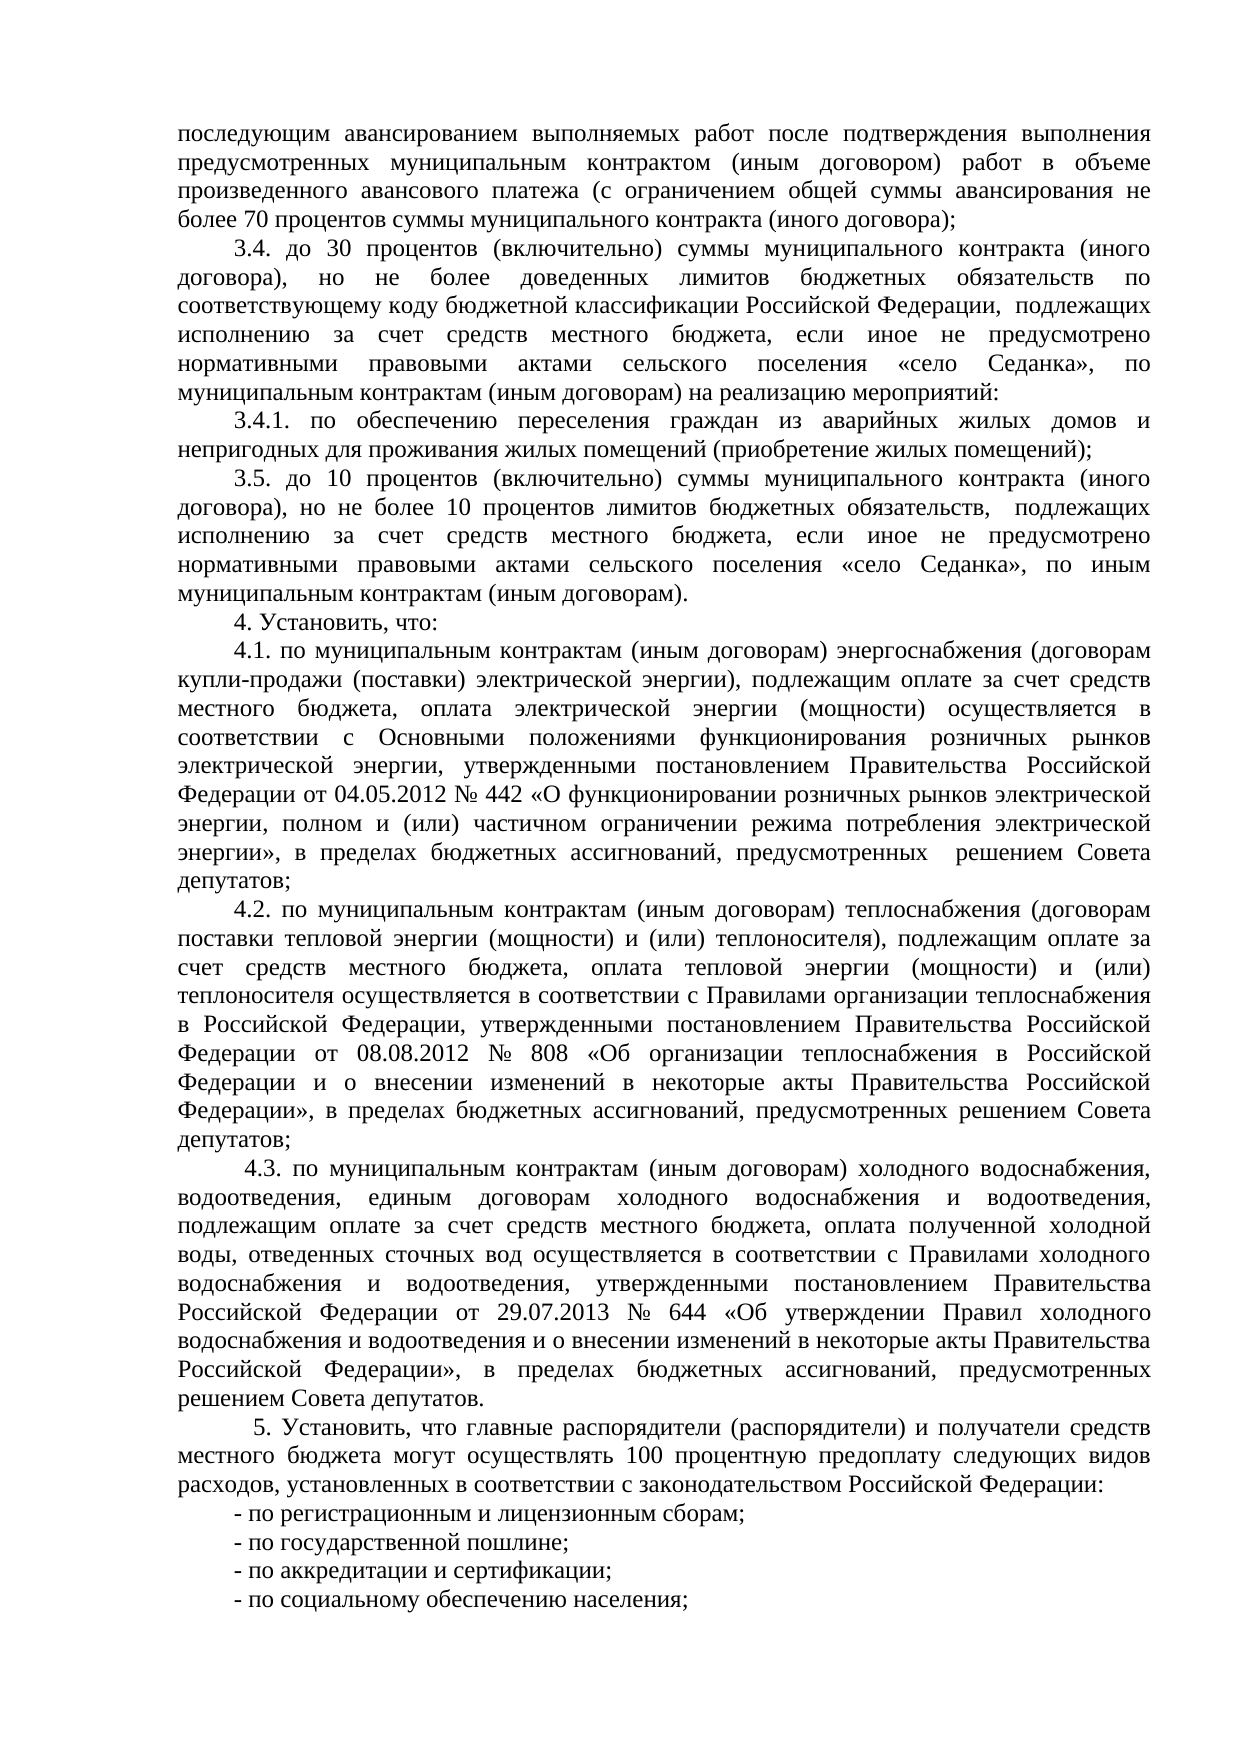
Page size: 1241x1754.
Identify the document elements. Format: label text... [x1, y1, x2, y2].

text 3.5. до 10 процентов (включительно) суммы муниципального контракта (иного договора), но не более 10 процентов лимитов бюджетных обязательств, подлежащих исполнению за счет средств местного бюджета, если иное не предусмотрено нормативными правовыми актами сельского поселения «село Седанка», по иным муниципальным контрактам (иным договорам). [177, 463, 1152, 607]
text 3.4. до 30 процентов (включительно) суммы муниципального контракта (иного договора), но не более доведенных лимитов бюджетных обязательств по соответствующему коду бюджетной классификации Российской Федерации, подлежащих исполнению за счет средств местного бюджета, если иное не предусмотрено нормативными правовыми актами сельского поселения «село Седанка», по муниципальным контрактам (иным договорам) на реализацию мероприятий: [177, 233, 1152, 406]
text 3.4.1. по обеспечению переселения граждан из аварийных жилых домов и непригодных для проживания жилых помещений (приобретение жилых помещений); [177, 406, 1152, 463]
text 4.1. по муниципальным контрактам (иным договорам) энергоснабжения (договорам купли-продажи (поставки) электрической энергии), подлежащим оплате за счет средств местного бюджета, оплата электрической энергии (мощности) осуществляется в соответствии с Основными положениями функционирования розничных рынков электрической энергии, утвержденными постановлением Правительства Российской Федерации от 04.05.2012 № 442 «О функционировании розничных рынков электрической энергии, полном и (или) частичном ограничении режима потребления электрической энергии», в пределах бюджетных ассигнований, предусмотренных решением Совета депутатов; [177, 636, 1152, 894]
text - по регистрационным и лицензионным сборам; [177, 1498, 1152, 1527]
text 5. Установить, что главные распорядители (распорядители) и получатели средств местного бюджета могут осуществлять 100 процентную предоплату следующих видов расходов, установленных в соответствии с законодательством Российской Федерации: [177, 1412, 1152, 1498]
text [177, 118, 1152, 233]
text 4.3. по муниципальным контрактам (иным договорам) холодного водоснабжения, водоотведения, единым договорам холодного водоснабжения и водоотведения, подлежащим оплате за счет средств местного бюджета, оплата полученной холодной воды, отведенных сточных вод осуществляется в соответствии с Правилами холодного водоснабжения и водоотведения, утвержденными постановлением Правительства Российской Федерации от 29.07.2013 № 644 «Об утверждении Правил холодного водоснабжения и водоотведения и о внесении изменений в некоторые акты Правительства Российской Федерации», в пределах бюджетных ассигнований, предусмотренных решением Совета депутатов. [177, 1153, 1152, 1412]
text 4. Установить, что: [177, 607, 1152, 636]
text - по государственной пошлине; [177, 1527, 1152, 1556]
text - по социальному обеспечению населения; [177, 1584, 1152, 1613]
text 4.2. по муниципальным контрактам (иным договорам) теплоснабжения (договорам поставки тепловой энергии (мощности) и (или) теплоносителя), подлежащим оплате за счет средств местного бюджета, оплата тепловой энергии (мощности) и (или) теплоносителя осуществляется в соответствии с Правилами организации теплоснабжения в Российской Федерации, утвержденными постановлением Правительства Российской Федерации от 08.08.2012 № 808 «Об организации теплоснабжения в Российской Федерации и о внесении изменений в некоторые акты Правительства Российской Федерации», в пределах бюджетных ассигнований, предусмотренных решением Совета депутатов; [177, 894, 1152, 1153]
text - по аккредитации и сертификации; [177, 1556, 1152, 1584]
